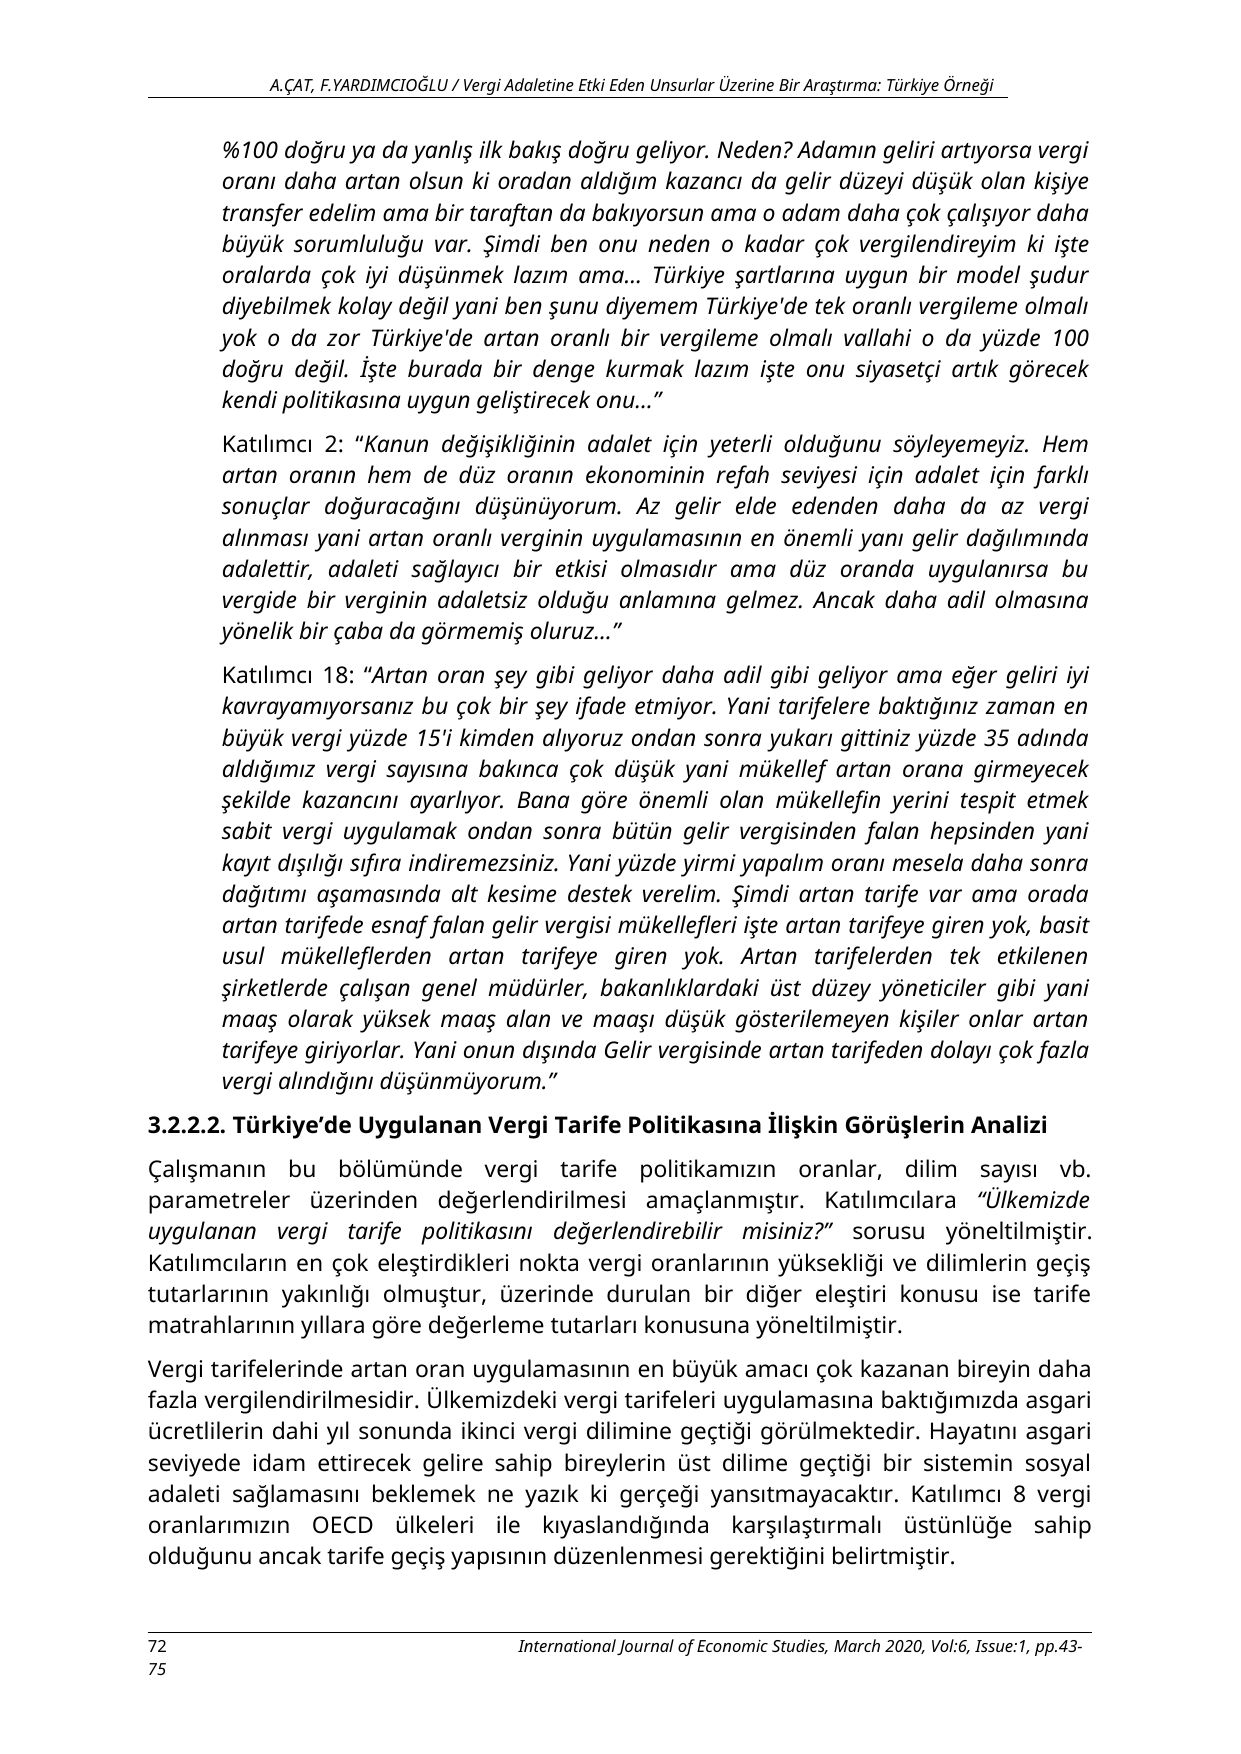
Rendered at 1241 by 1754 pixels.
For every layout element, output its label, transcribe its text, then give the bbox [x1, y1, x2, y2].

text Vergi tarifelerinde artan oran uygulamasının en büyük amacı çok kazanan bireyin daha fazla vergilendirilmesidir. Ülkemizdeki vergi tarifeleri uygulamasına baktığımızda asgari ücretlilerin dahi yıl sonunda ikinci vergi dilimine geçtiği görülmektedir. Hayatını asgari seviyede idam ettirecek gelire sahip bireylerin üst dilime geçtiği bir sistemin sosyal adaleti sağlamasını beklemek ne yazık ki gerçeği yansıtmayacaktır. Katılımcı 8 vergi oranlarımızın OECD ülkeleri ile kıyaslandığında karşılaştırmalı üstünlüğe sahip olduğunu ancak tarife geçiş yapısının düzenlenmesi gerektiğini belirtmiştir. [148, 1353, 1092, 1572]
text Çalışmanın bu bölümünde vergi tarife politikamızın oranlar, dilim sayısı vb. parametreler üzerinden değerlendirilmesi amaçlanmıştır. Katılımcılara “Ülkemizde uygulanan vergi tarife politikasını değerlendirebilir misiniz?” sorusu yöneltilmiştir. Katılımcıların en çok eleştirdikleri nokta vergi oranlarının yüksekliği ve dilimlerin geçiş tutarlarının yakınlığı olmuştur, üzerinde durulan bir diğer eleştiri konusu ise tarife matrahlarının yıllara göre değerleme tutarları konusuna yöneltilmiştir. [148, 1153, 1092, 1340]
subtitle 3.2.2.2. Türkiye’de Uygulanan Vergi Tarife Politikasına İlişkin Görüşlerin Analizi [148, 1109, 1092, 1140]
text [222, 134, 1092, 415]
text Katılımcı 2: “Kanun değişikliğinin adalet için yeterli olduğunu söyleyemeyiz. Hem artan oranın hem de düz oranın ekonominin refah seviyesi için adalet için farklı sonuçlar doğuracağını düşünüyorum. Az gelir elde edenden daha da az vergi alınması yani artan oranlı verginin uygulamasının en önemli yanı gelir dağılımında adalettir, adaleti sağlayıcı bir etkisi olmasıdır ama düz oranda uygulanırsa bu vergide bir verginin adaletsiz olduğu anlamına gelmez. Ancak daha adil olmasına yönelik bir çaba da görmemiş oluruz…” [222, 428, 1092, 647]
text Katılımcı 18: “Artan oran şey gibi geliyor daha adil gibi geliyor ama eğer geliri iyi kavrayamıyorsanız bu çok bir şey ifade etmiyor. Yani tarifelere baktığınız zaman en büyük vergi yüzde 15'i kimden alıyoruz ondan sonra yukarı gittiniz yüzde 35 adında aldığımız vergi sayısına bakınca çok düşük yani mükellef artan orana girmeyecek şekilde kazancını ayarlıyor. Bana göre önemli olan mükellefin yerini tespit etmek sabit vergi uygulamak ondan sonra bütün gelir vergisinden falan hepsinden yani kayıt dışılığı sıfıra indiremezsiniz. Yani yüzde yirmi yapalım oranı mesela daha sonra dağıtımı aşamasında alt kesime destek verelim. Şimdi artan tarife var ama orada artan tarifede esnaf falan gelir vergisi mükellefleri işte artan tarifeye giren yok, basit usul mükelleflerden artan tarifeye giren yok. Artan tarifelerden tek etkilenen şirketlerde çalışan genel müdürler, bakanlıklardaki üst düzey yöneticiler gibi yani maaş olarak yüksek maaş alan ve maaşı düşük gösterilemeyen kişiler onlar artan tarifeye giriyorlar. Yani onun dışında Gelir vergisinde artan tarifeden dolayı çok fazla vergi alındığını düşünmüyorum.” [222, 659, 1092, 1097]
